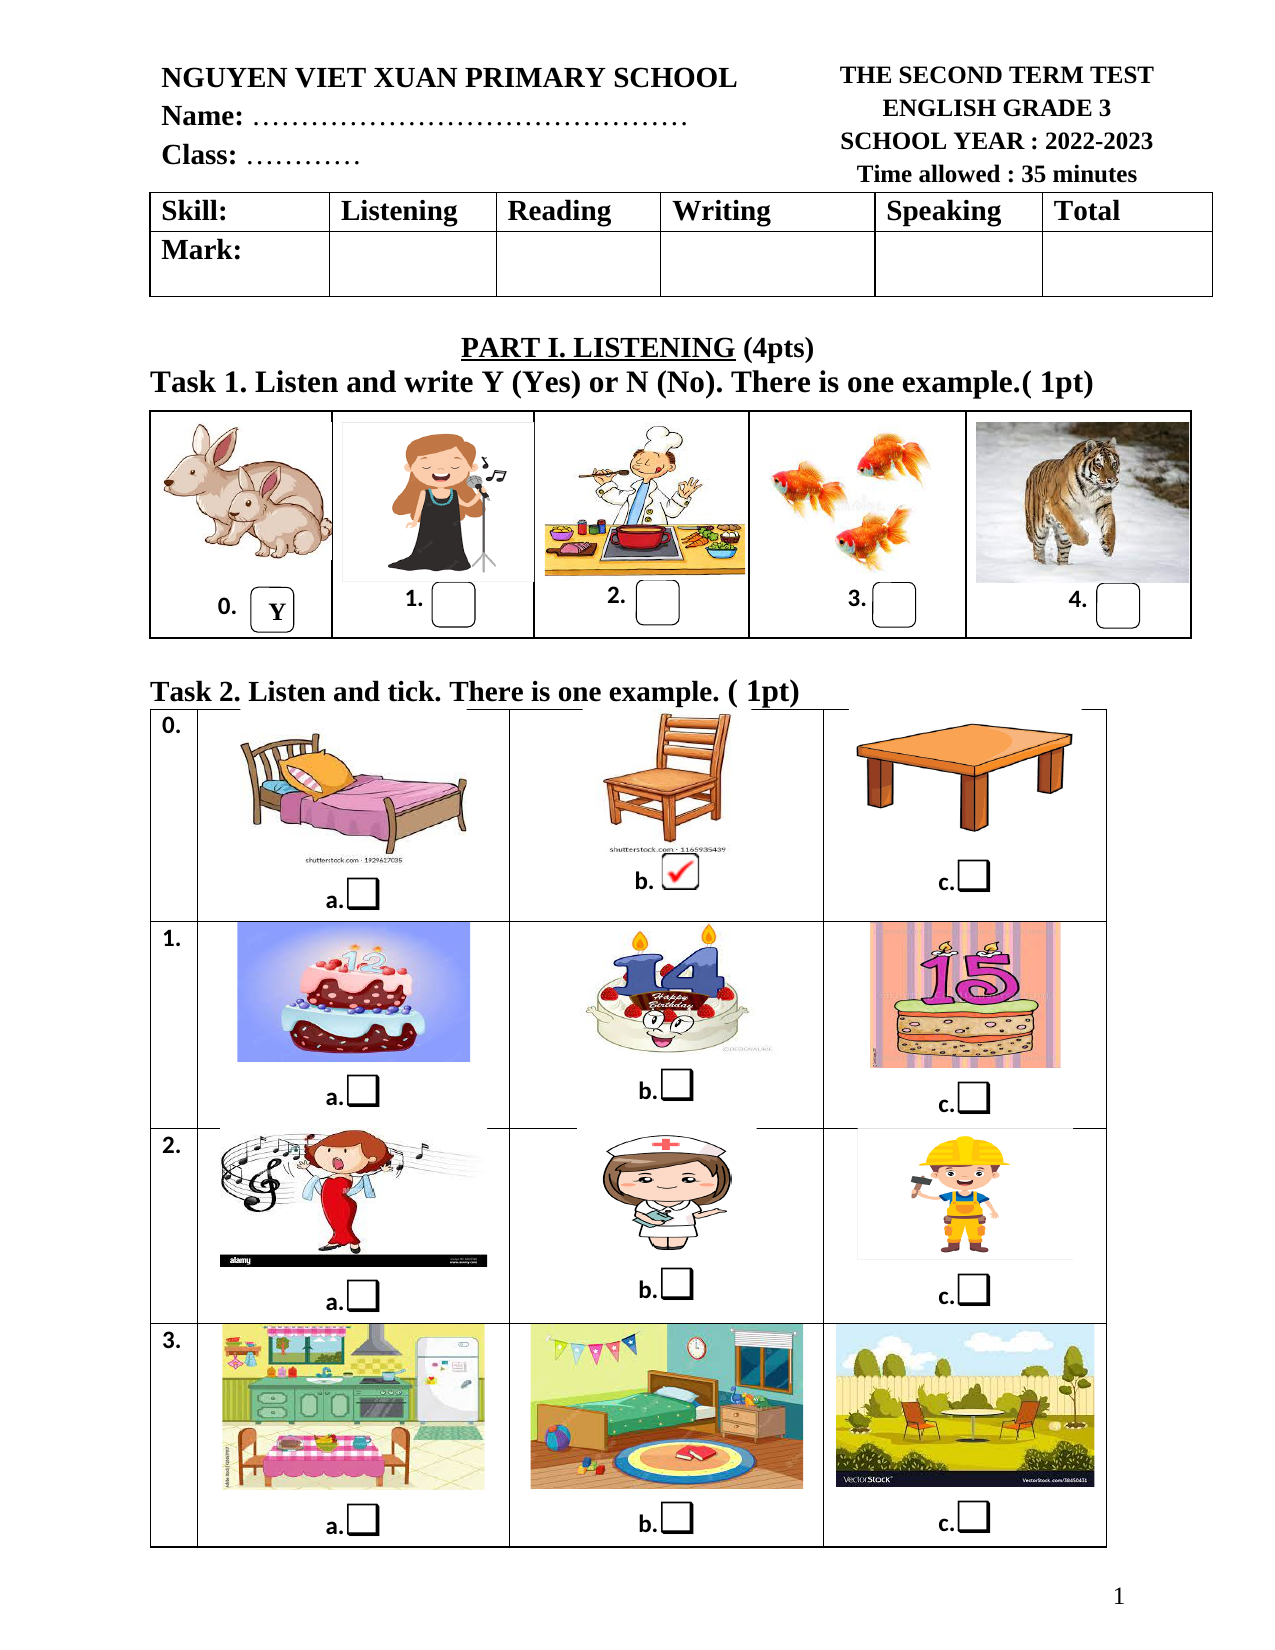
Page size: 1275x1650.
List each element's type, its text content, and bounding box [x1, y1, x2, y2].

table_header 2. [535, 412, 748, 637]
table_cell a.❑ [198, 922, 509, 1128]
table_cell [876, 232, 1042, 296]
table_cell c.❑ [824, 1324, 1106, 1546]
table_cell [661, 232, 874, 296]
table_cell Listening [330, 193, 496, 231]
text Task 1. Listen and write Y (Yes) or N (No). There is one example.( 1pt) [150, 364, 1125, 399]
table_header 1. [333, 412, 533, 637]
table_cell b.❑ [510, 922, 823, 1128]
table_cell Mark: [151, 232, 329, 296]
table_cell c.❑ [824, 922, 1106, 1128]
table_cell Reading [497, 193, 660, 231]
picture [220, 1128, 488, 1267]
picture [555, 922, 779, 1055]
table_cell Speaking [876, 193, 1042, 231]
table_cell a.❑ [198, 1129, 509, 1323]
table_cell 3. [151, 1324, 197, 1546]
table_cell 2. [151, 1129, 197, 1323]
table_cell [330, 232, 496, 296]
picture [530, 1324, 804, 1489]
table_cell Total [1043, 193, 1212, 231]
picture [342, 422, 535, 582]
picture [222, 1324, 485, 1490]
picture [976, 422, 1190, 583]
picture [857, 1128, 1074, 1260]
picture [544, 422, 746, 580]
table_cell 1. [151, 922, 197, 1128]
picture [237, 922, 471, 1062]
table_cell b.❑ [510, 1129, 823, 1323]
table_cell b.❑ [510, 1324, 823, 1546]
table_header THE SECOND TERM TEST ENGLISH GRADE 3 SCHOOL YEAR : 2022-2023 Time allowed : 35 minutes [770, 60, 1213, 192]
picture [582, 709, 752, 890]
table_header 0. [151, 710, 197, 921]
table_header 3. [750, 412, 965, 637]
table_header b. [510, 710, 823, 921]
table_header 4. [967, 412, 1190, 637]
table_header c.❑ [824, 710, 1106, 921]
table_header NGUYEN VIET XUAN PRIMARY SCHOOL Name: ……………………………………… Class: ………… [150, 60, 770, 192]
text Task 2. Listen and tick. There is one example. ( 1pt) [150, 673, 1125, 708]
picture [161, 422, 332, 560]
text PART I. LISTENING (4pts) [150, 330, 1125, 364]
table_cell a.❑ [198, 1324, 509, 1546]
table_cell Skill: [151, 193, 329, 231]
table_cell [1043, 232, 1212, 296]
picture [759, 422, 940, 582]
table_header a.❑ [198, 710, 509, 921]
picture [848, 709, 1082, 846]
table_cell [497, 232, 660, 296]
picture [577, 1128, 757, 1254]
picture [836, 1324, 1095, 1487]
picture [870, 922, 1061, 1068]
picture [240, 709, 467, 865]
table_cell Writing [661, 193, 874, 231]
table_cell c.❑ [824, 1129, 1106, 1323]
table_header 0. [151, 412, 331, 637]
